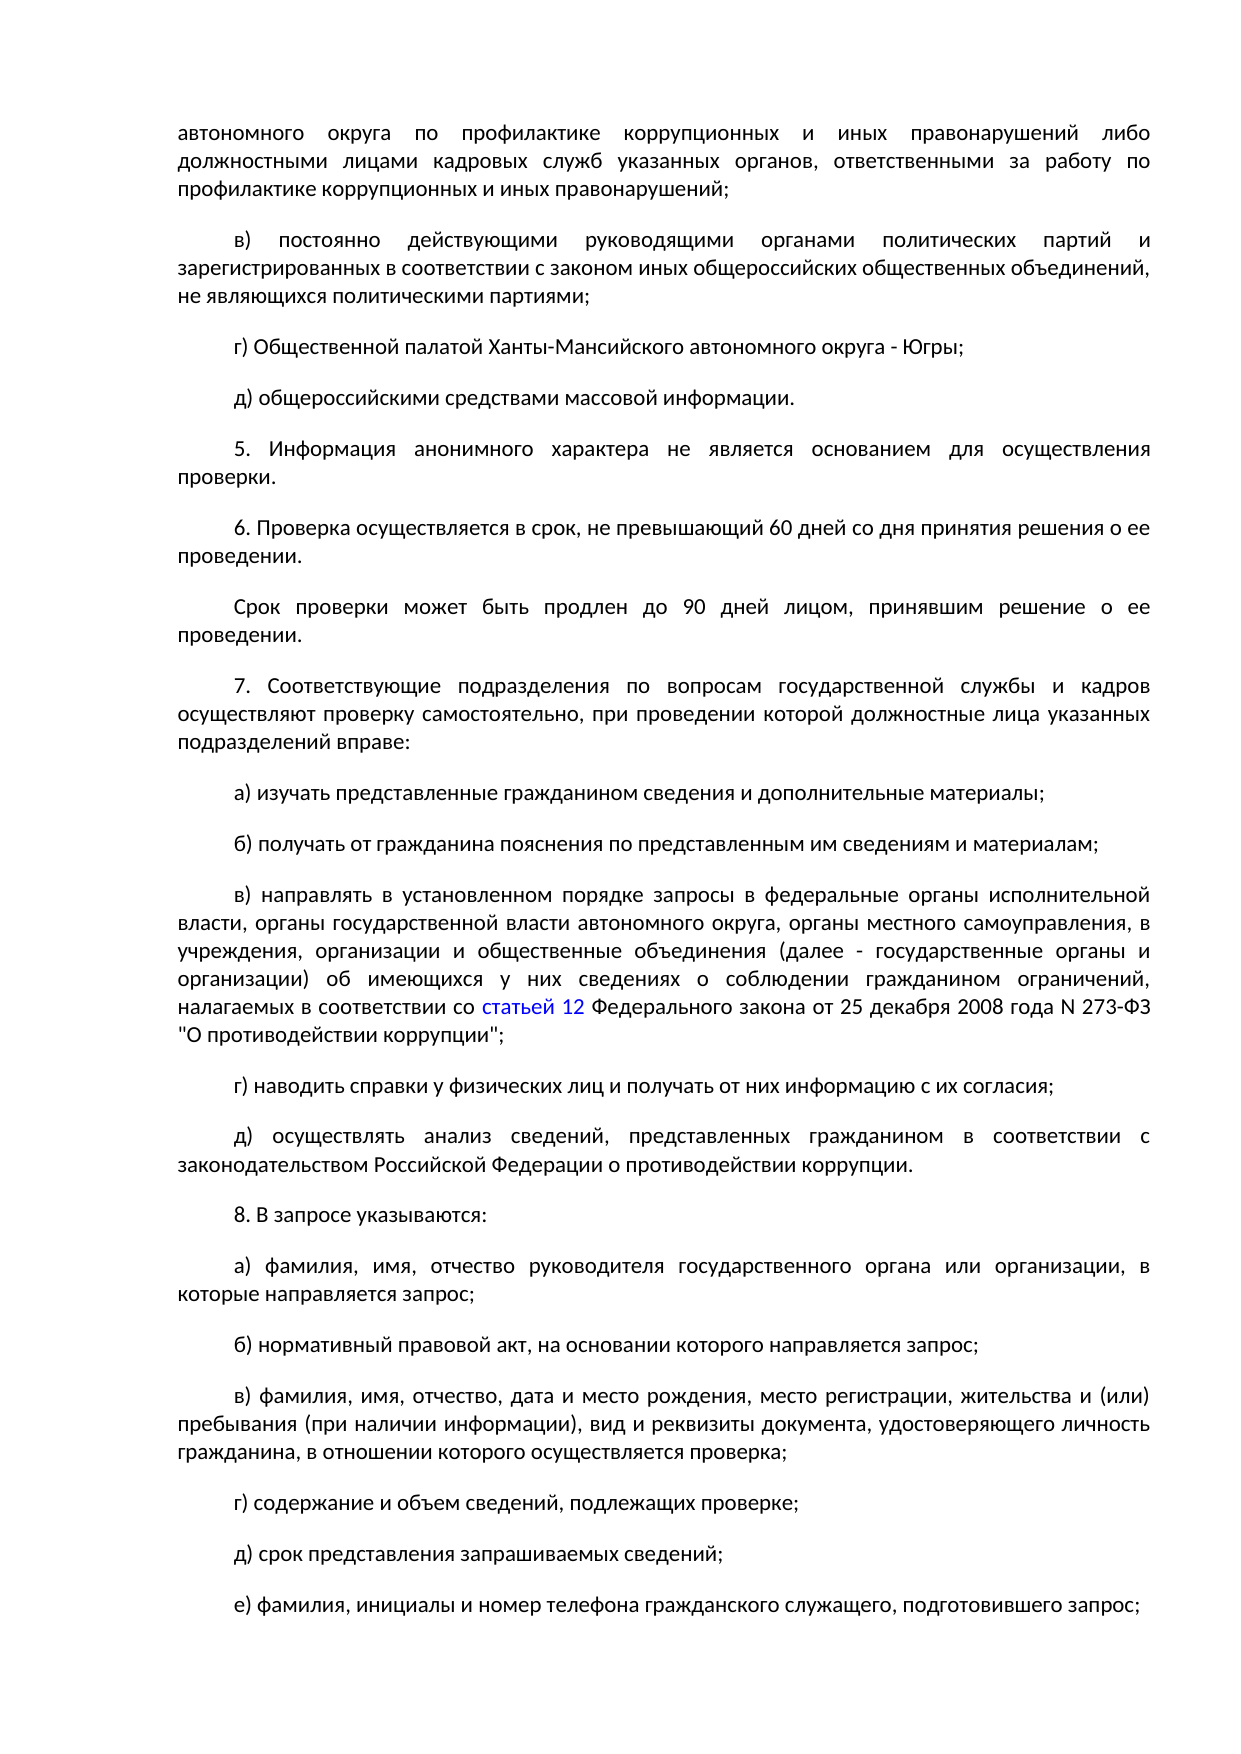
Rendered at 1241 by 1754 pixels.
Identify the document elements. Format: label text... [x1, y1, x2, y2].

text б) получать от гражданина пояснения по представленным им сведениям и материалам; [177, 829, 1152, 857]
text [177, 118, 1152, 202]
text в) направлять в установленном порядке запросы в федеральные органы исполнительной власти, органы государственной власти автономного округа, органы местного самоуправления, в учреждения, организации и общественные объединения (далее - государственные органы и организации) об имеющихся у них сведениях о соблюдении гражданином ограничений, налагаемых в соответствии со статьей 12 Федерального закона от 25 декабря 2008 года N 273-ФЗ "О противодействии коррупции"; [177, 880, 1152, 1048]
text 8. В запросе указываются: [177, 1201, 1152, 1229]
text г) наводить справки у физических лиц и получать от них информацию с их согласия; [177, 1071, 1152, 1099]
text в) постоянно действующими руководящими органами политических партий и зарегистрированных в соответствии с законом иных общероссийских общественных объединений, не являющихся политическими партиями; [177, 225, 1152, 309]
text д) срок представления запрашиваемых сведений; [177, 1539, 1152, 1567]
text 5. Информация анонимного характера не является основанием для осуществления проверки. [177, 434, 1152, 490]
text в) фамилия, имя, отчество, дата и место рождения, место регистрации, жительства и (или) пребывания (при наличии информации), вид и реквизиты документа, удостоверяющего личность гражданина, в отношении которого осуществляется проверка; [177, 1381, 1152, 1466]
text а) фамилия, имя, отчество руководителя государственного органа или организации, в которые направляется запрос; [177, 1252, 1152, 1308]
text г) содержание и объем сведений, подлежащих проверке; [177, 1488, 1152, 1516]
text д) осуществлять анализ сведений, представленных гражданином в соответствии с законодательством Российской Федерации о противодействии коррупции. [177, 1122, 1152, 1178]
text Срок проверки может быть продлен до 90 дней лицом, принявшим решение о ее проведении. [177, 592, 1152, 648]
text е) фамилия, инициалы и номер телефона гражданского служащего, подготовившего запрос; [177, 1590, 1152, 1618]
text а) изучать представленные гражданином сведения и дополнительные материалы; [177, 778, 1152, 806]
text д) общероссийскими средствами массовой информации. [177, 383, 1152, 411]
text б) нормативный правовой акт, на основании которого направляется запрос; [177, 1331, 1152, 1358]
text 6. Проверка осуществляется в срок, не превышающий 60 дней со дня принятия решения о ее проведении. [177, 513, 1152, 569]
text 7. Соответствующие подразделения по вопросам государственной службы и кадров осуществляют проверку самостоятельно, при проведении которой должностные лица указанных подразделений вправе: [177, 671, 1152, 755]
text г) Общественной палатой Ханты-Мансийского автономного округа - Югры; [177, 332, 1152, 360]
